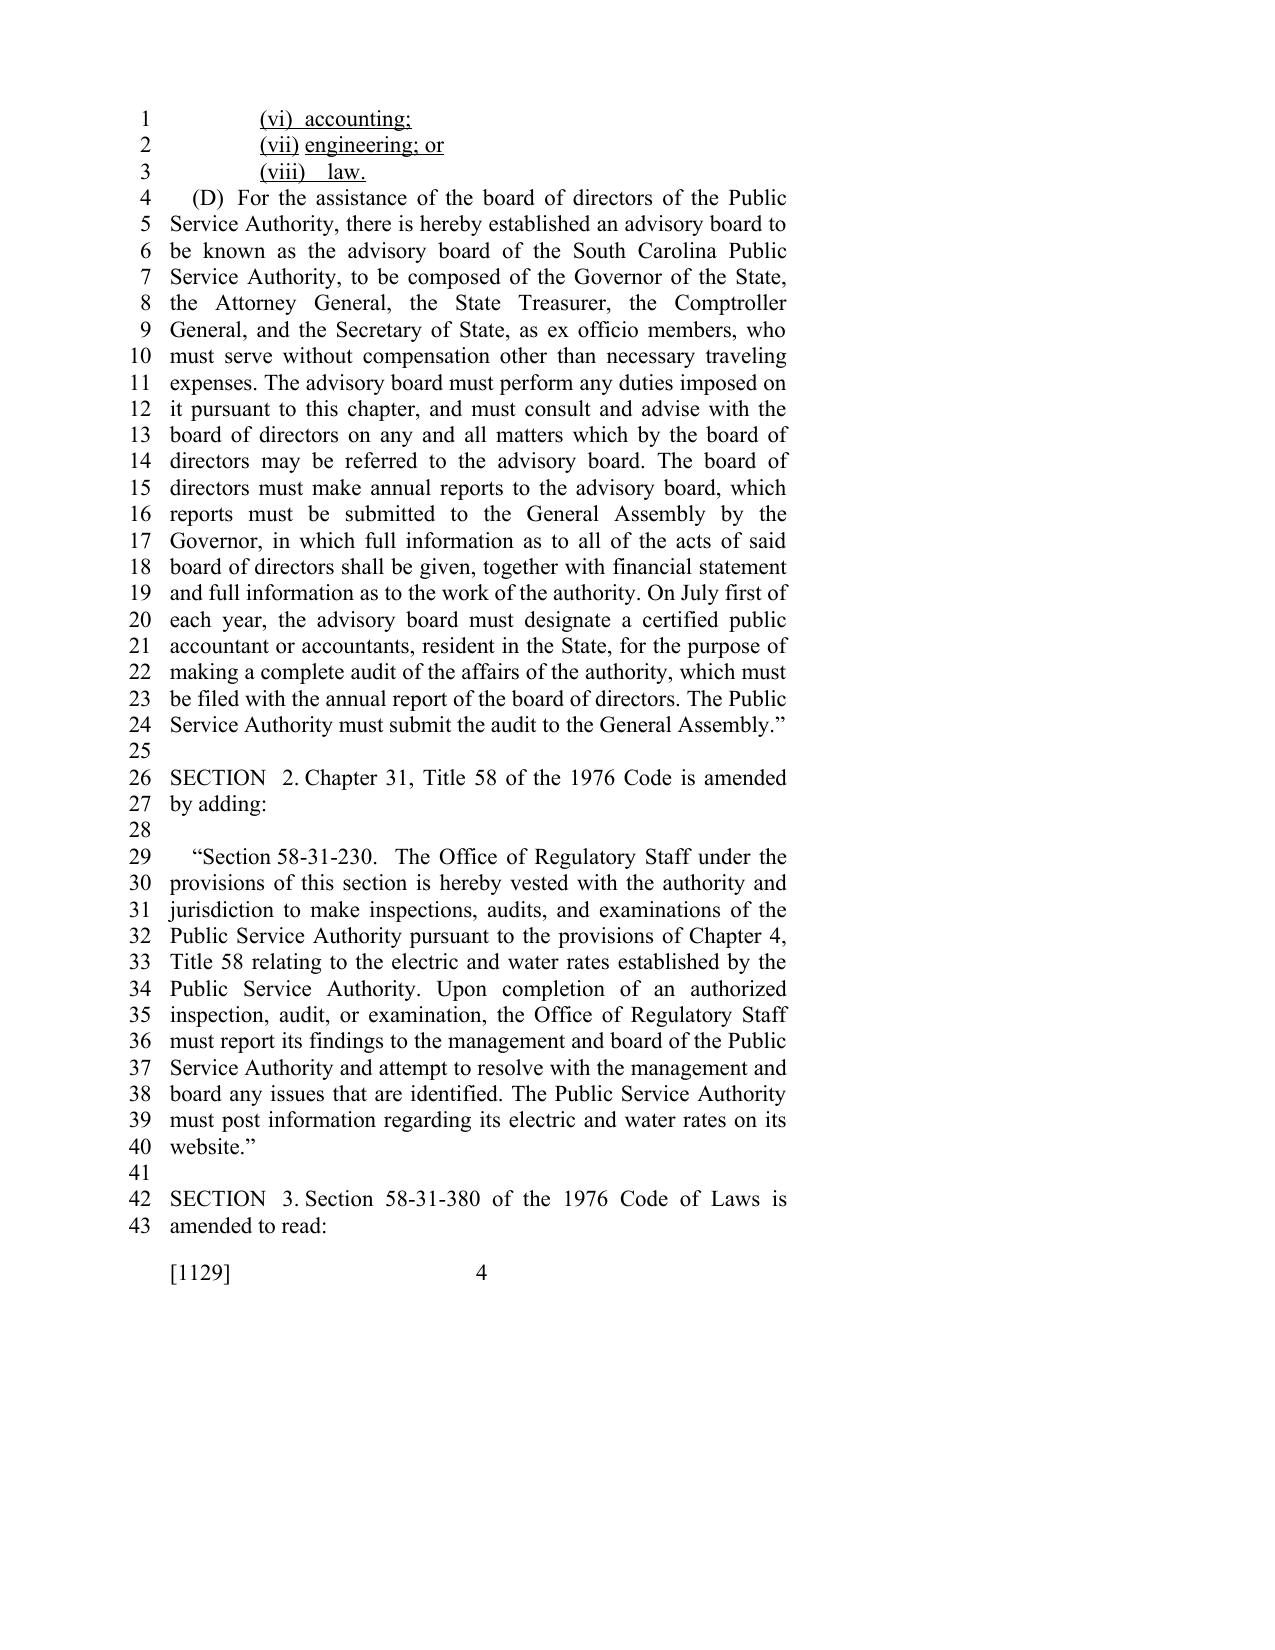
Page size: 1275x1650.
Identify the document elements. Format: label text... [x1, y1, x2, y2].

text “Section 58-31-230. The Office of Regulatory Staff under the provisions of this section is hereby vested with the authority and jurisdiction to make inspections, audits, and examinations of the Public Service Authority pursuant to the provisions of Chapter 4, Title 58 relating to the electric and water rates established by the Public Service Authority. Upon completion of an authorized inspection, audit, or examination, the Office of Regulatory Staff must report its findings to the management and board of the Public Service Authority and attempt to resolve with the management and board any issues that are identified. The Public Service Authority must post information regarding its electric and water rates on its website.” [169, 843, 787, 1159]
text SECTION 3. Section 58-31-380 of the 1976 Code of Laws is amended to read: [169, 1186, 787, 1238]
text (vi) accounting; [169, 105, 787, 131]
text (vii) engineering; or [169, 131, 787, 158]
text SECTION 2. Chapter 31, Title 58 of the 1976 Code is amended by adding: [169, 764, 787, 817]
text (D) For the assistance of the board of directors of the Public Service Authority, there is hereby established an advisory board to be known as the advisory board of the South Carolina Public Service Authority, to be composed of the Governor of the State, the Attorney General, the State Treasurer, the Comptroller General, and the Secretary of State, as ex officio members, who must serve without compensation other than necessary traveling expenses. The advisory board must perform any duties imposed on it pursuant to this chapter, and must consult and advise with the board of directors on any and all matters which by the board of directors may be referred to the advisory board. The board of directors must make annual reports to the advisory board, which reports must be submitted to the General Assembly by the Governor, in which full information as to all of the acts of said board of directors shall be given, together with financial statement and full information as to the work of the authority. On July first of each year, the advisory board must designate a certified public accountant or accountants, resident in the State, for the purpose of making a complete audit of the affairs of the authority, which must be filed with the annual report of the board of directors. The Public Service Authority must submit the audit to the General Assembly.” [169, 184, 787, 737]
text (viii) law. [169, 158, 787, 184]
